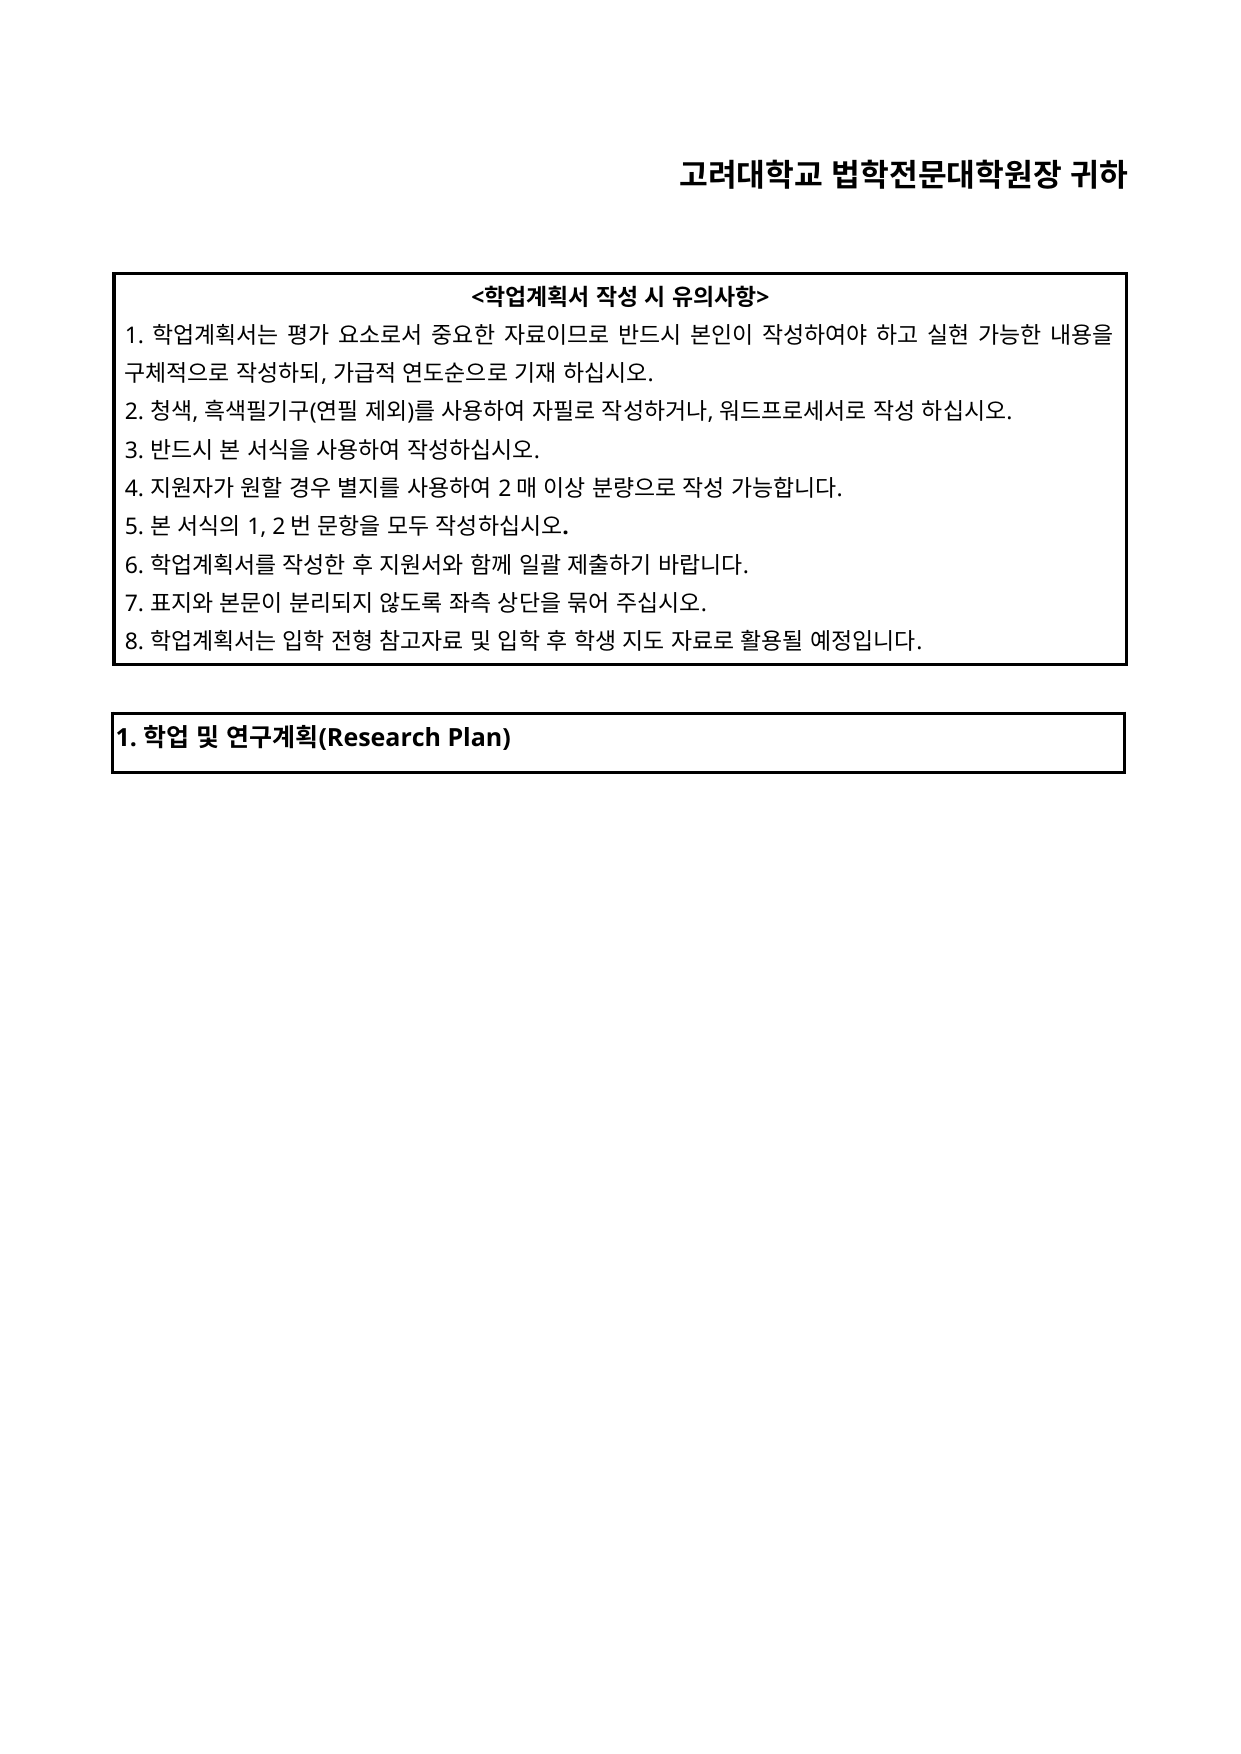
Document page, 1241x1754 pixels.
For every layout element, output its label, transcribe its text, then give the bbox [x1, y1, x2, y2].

table_header 1. 학업 및 연구계획(Research Plan) [114, 715, 1123, 771]
text 고려대학교 법학전문대학원장 귀하 [112, 150, 1128, 195]
table_header <학업계획서 작성 시 유의사항> 1. 학업계획서는 평가 요소로서 중요한 자료이므로 반드시 본인이 작성하여야 하고 실현 가능한 내용을 구체적으로 작성하되, 가급적 연도순으로 기재 하십시오. 2. 청색, 흑색필기구(연필 제외)를 사용하여 자필로 작성하거나, 워드프로세서로 작성 하십시오. 3. 반드시 본 서식을 사용하여 작성하십시오. 4. 지원자가 원할 경우 별지를 사용하여 2매 이상 분량으로 작성 가능합니다. 5. 본 서식의 1, 2번 문항을 모두 작성하십시오. 6. 학업계획서를 작성한 후 지원서와 함께 일괄 제출하기 바랍니다. 7. 표지와 본문이 분리되지 않도록 좌측 상단을 묶어 주십시오. 8. 학업계획서는 입학 전형 참고자료 및 입학 후 학생 지도 자료로 활용될 예정입니다. [116, 275, 1125, 663]
